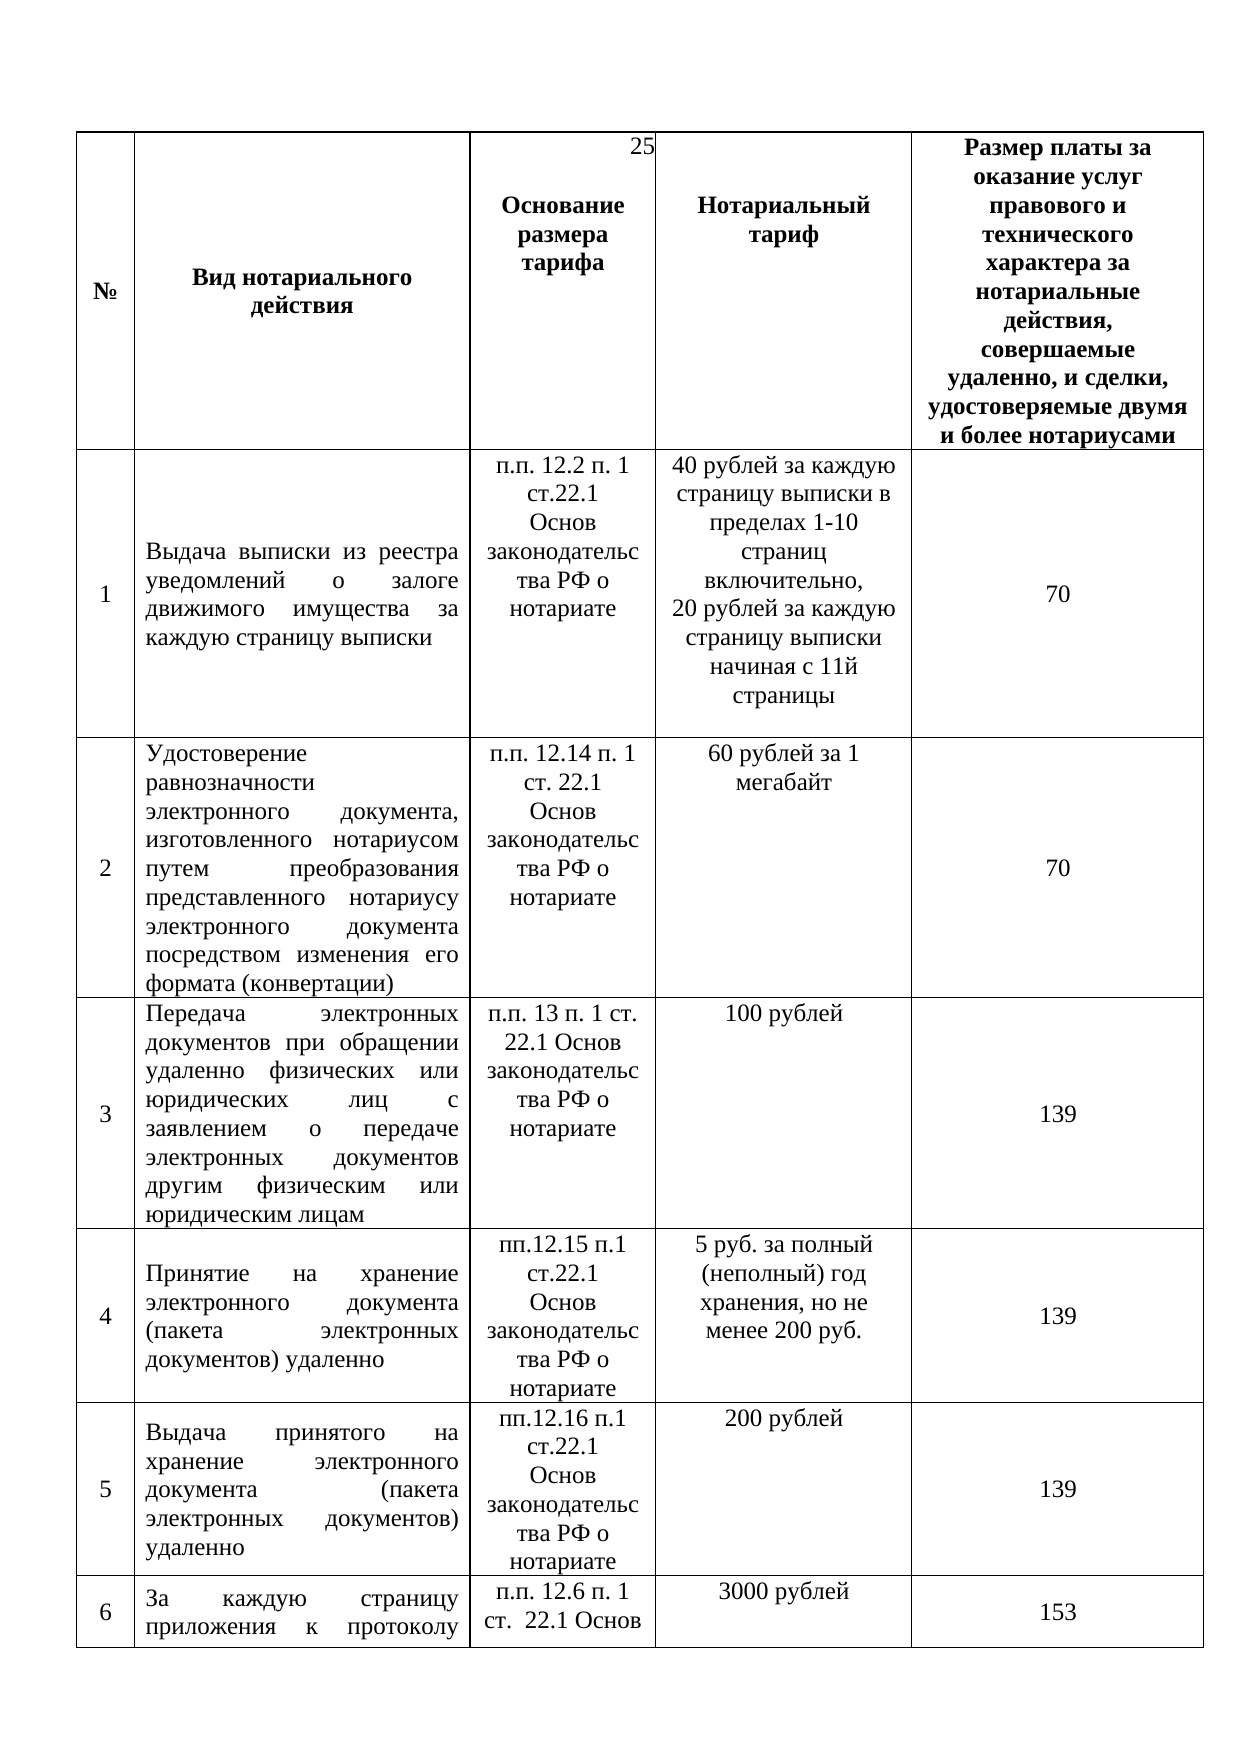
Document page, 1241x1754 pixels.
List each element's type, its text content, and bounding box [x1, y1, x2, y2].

table_cell 70 [912, 738, 1203, 997]
table_cell 60 рублей за 1 мегабайт [656, 738, 911, 997]
table_cell 3 [77, 998, 134, 1228]
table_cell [471, 1576, 655, 1647]
table_cell 5 руб. за полный (неполный) год хранения, но не менее 200 руб. [656, 1229, 911, 1402]
table_cell 139 [912, 1229, 1203, 1402]
table_cell 139 [912, 1403, 1203, 1575]
table_cell 1 [77, 450, 134, 737]
table_cell 3000 рублей [656, 1576, 911, 1647]
table_cell п.п. 12.2 п. 1 ст.22.1 Основ законодательства РФ о нотариате [471, 450, 655, 737]
table_header Размер платы за оказание услуг правового и технического характера за нотариальные действия, совершаемые удаленно, и сделки, удостоверяемые двумя и более нотариусами [912, 133, 1203, 449]
table_header Вид нотариального действия [135, 133, 469, 449]
table_cell 70 [912, 450, 1203, 737]
table_cell п.п. 13 п. 1 ст. 22.1 Основ законодательства РФ о нотариате [471, 998, 655, 1228]
table_cell Выдача выписки из реестра уведомлений о залоге движимого имущества за каждую страницу выписки [135, 450, 469, 737]
table_cell Выдача принятого на хранение электронного документа (пакета электронных документов) удаленно [135, 1403, 469, 1575]
table_cell 40 рублей за каждую страницу выписки в пределах 1-10 страниц включительно, 20 рублей за каждую страницу выписки начиная с 11й страницы [656, 450, 911, 737]
table_header № [77, 133, 134, 449]
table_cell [135, 1576, 469, 1647]
table_cell Удостоверение равнозначности электронного документа, изготовленного нотариусом путем преобразования представленного нотариусу электронного документа посредством изменения его формата (конвертации) [135, 738, 469, 997]
table_cell 153 [912, 1576, 1203, 1647]
table_cell Передача электронных документов при обращении удаленно физических или юридических лиц с заявлением о передаче электронных документов другим физическим или юридическим лицам [135, 998, 469, 1228]
table_cell п.п. 12.14 п. 1 ст. 22.1 Основ законодательства РФ о нотариате [471, 738, 655, 997]
table_cell 200 рублей [656, 1403, 911, 1575]
table_header Основание размера тарифа [471, 133, 655, 449]
table_cell пп.12.16 п.1 ст.22.1 Основ законодательства РФ о нотариате [471, 1403, 655, 1575]
table_cell Принятие на хранение электронного документа (пакета электронных документов) удаленно [135, 1229, 469, 1402]
table_header Нотариальный тариф [656, 133, 911, 449]
table_cell 5 [77, 1403, 134, 1575]
table_cell 4 [77, 1229, 134, 1402]
table_cell 6 [77, 1576, 134, 1647]
table_cell 139 [912, 998, 1203, 1228]
table_cell 2 [77, 738, 134, 997]
table_cell пп.12.15 п.1 ст.22.1 Основ законодательства РФ о нотариате [471, 1229, 655, 1402]
table_cell 100 рублей [656, 998, 911, 1228]
